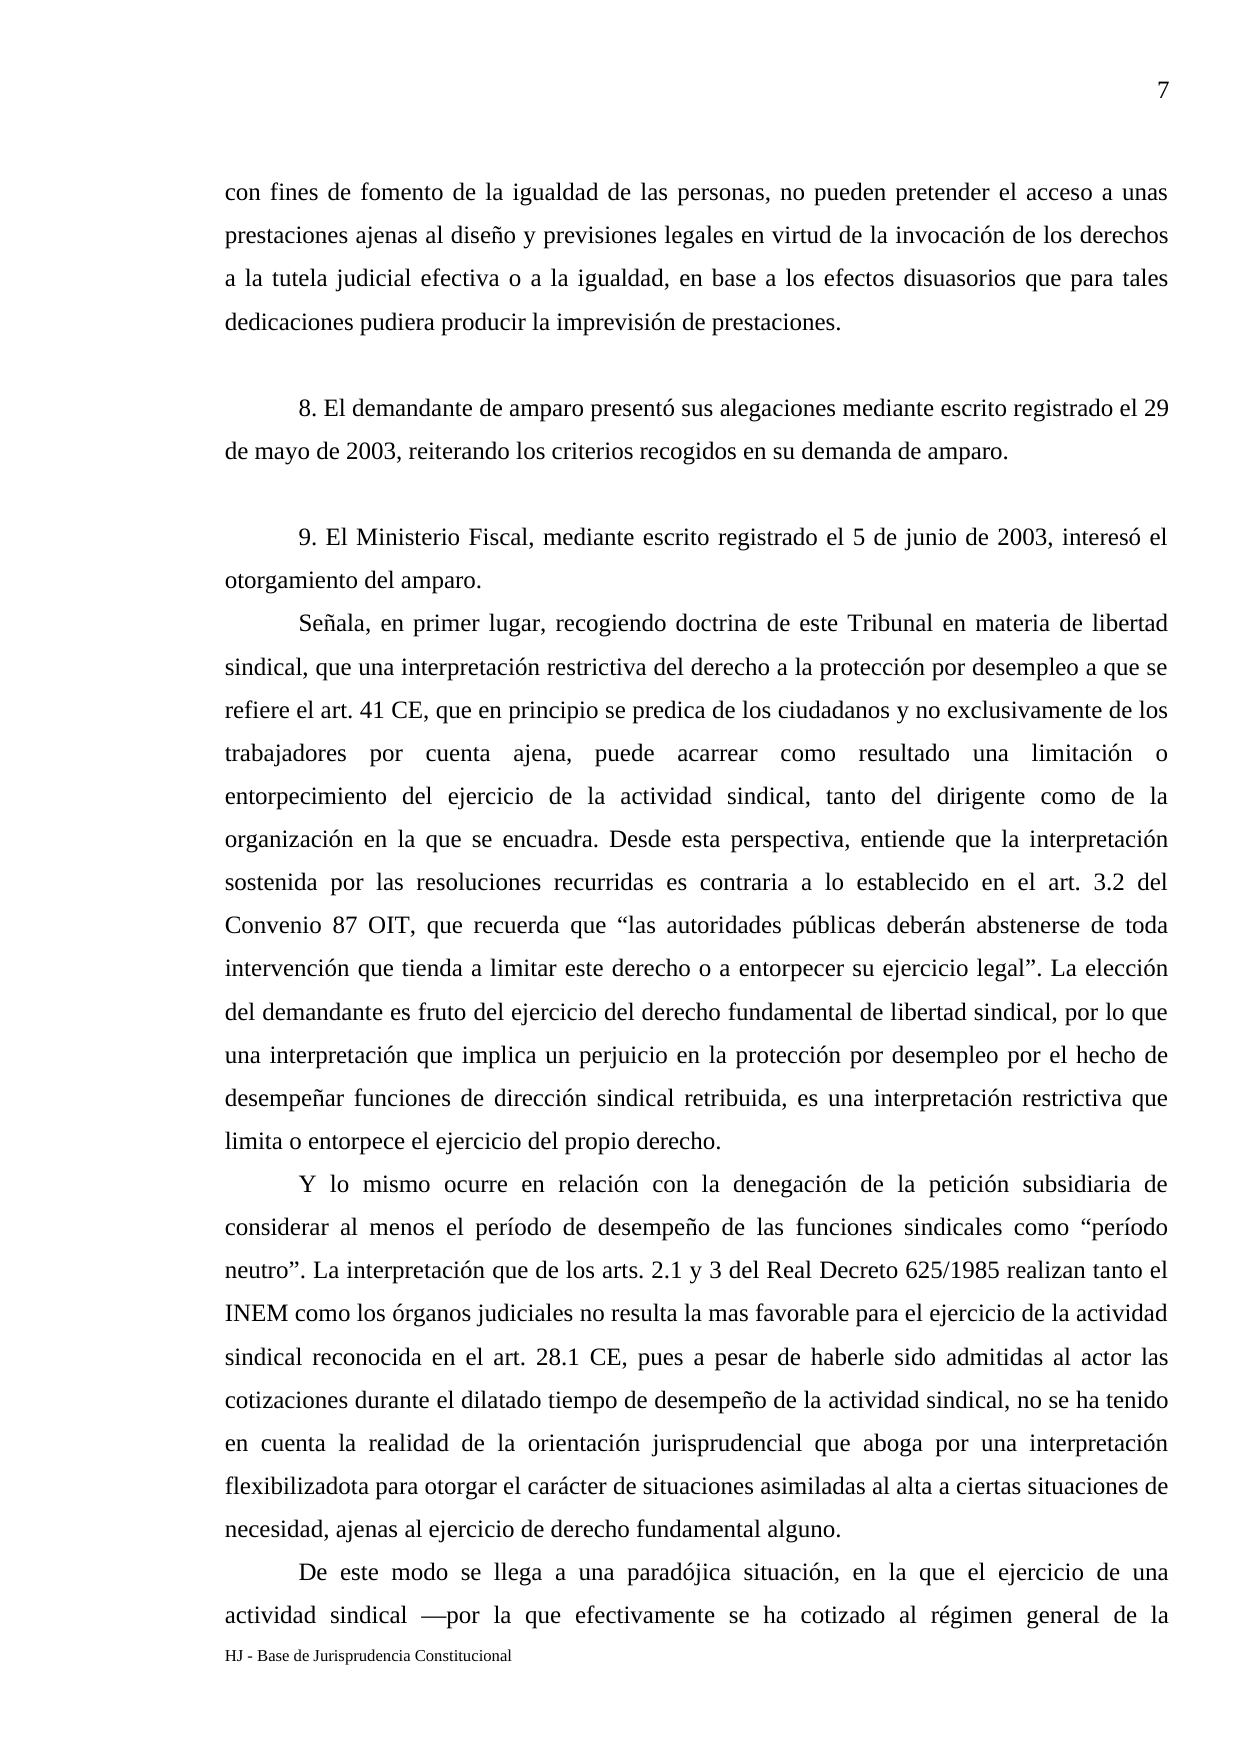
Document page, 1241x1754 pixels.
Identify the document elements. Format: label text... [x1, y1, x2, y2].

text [224, 177, 1169, 335]
text Señala, en primer lugar, recogiendo doctrina de este Tribunal en materia de libertad sindical, que una interpretación restrictiva del derecho a la protección por desempleo a que se refiere el art. 41 CE, que en principio se predica de los ciudadanos y no exclusivamente de los trabajadores por cuenta ajena, puede acarrear como resultado una limitación o entorpecimiento del ejercicio de la actividad sindical, tanto del dirigente como de la organización en la que se encuadra. Desde esta perspectiva, entiende que la interpretación sostenida por las resoluciones recurridas es contraria a lo establecido en el art. 3.2 del Convenio 87 OIT, que recuerda que “las autoridades públicas deberán abstenerse de toda intervención que tienda a limitar este derecho o a entorpecer su ejercicio legal”. La elección del demandante es fruto del ejercicio del derecho fundamental de libertad sindical, por lo que una interpretación que implica un perjuicio en la protección por desempleo por el hecho de desempeñar funciones de dirección sindical retribuida, es una interpretación restrictiva que limita o entorpece el ejercicio del propio derecho. [224, 608, 1169, 1155]
text Y lo mismo ocurre en relación con la denegación de la petición subsidiaria de considerar al menos el período de desempeño de las funciones sindicales como “período neutro”. La interpretación que de los arts. 2.1 y 3 del Real Decreto 625/1985 realizan tanto el INEM como los órganos judiciales no resulta la mas favorable para el ejercicio de la actividad sindical reconocida en el art. 28.1 CE, pues a pesar de haberle sido admitidas al actor las cotizaciones durante el dilatado tiempo de desempeño de la actividad sindical, no se ha tenido en cuenta la realidad de la orientación jurisprudencial que aboga por una interpretación flexibilizadota para otorgar el carácter de situaciones asimiladas al alta a ciertas situaciones de necesidad, ajenas al ejercicio de derecho fundamental alguno. [224, 1169, 1169, 1543]
text 8. El demandante de amparo presentó sus alegaciones mediante escrito registrado el 29 de mayo de 2003, reiterando los criterios recogidos en su demanda de amparo. [224, 393, 1169, 465]
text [224, 1557, 1169, 1629]
text 9. El Ministerio Fiscal, mediante escrito registrado el 5 de junio de 2003, interesó el otorgamiento del amparo. [224, 522, 1169, 594]
